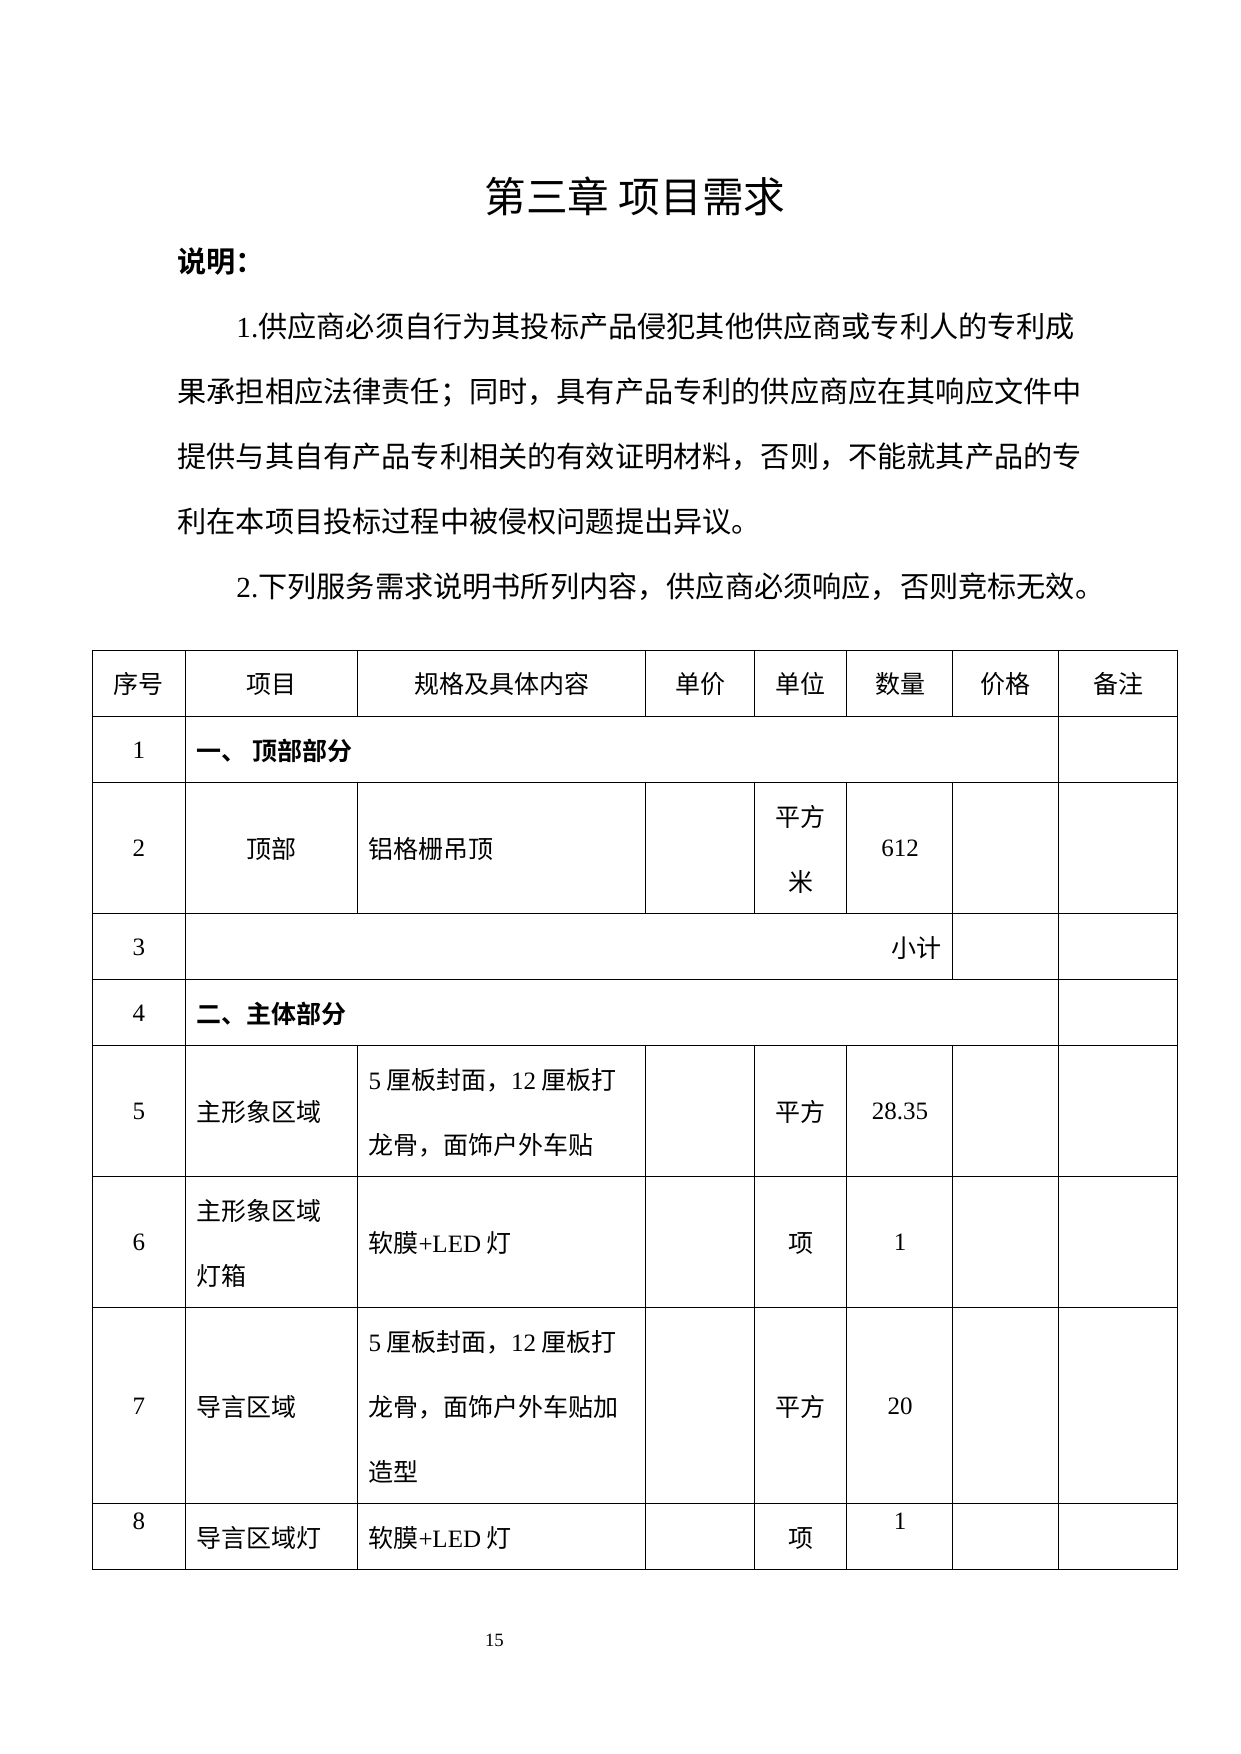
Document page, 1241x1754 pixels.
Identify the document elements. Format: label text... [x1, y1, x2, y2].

table_cell 顶部 [186, 783, 357, 913]
table_cell 5厘板封面，12厘板打龙骨，面饰户外车贴加造型 [358, 1308, 645, 1503]
text 2.下列服务需求说明书所列内容，供应商必须响应，否则竞标无效。 [177, 552, 1092, 617]
table_cell [646, 783, 754, 913]
table_cell 5 [93, 1046, 185, 1176]
table_cell [953, 914, 1058, 979]
table_cell 4 [93, 980, 185, 1045]
table_cell [1059, 717, 1177, 782]
table_header 单价 [646, 651, 754, 716]
table_cell 1 [847, 1504, 952, 1569]
table_cell [1059, 980, 1177, 1045]
table_cell 软膜+LED灯 [358, 1504, 645, 1569]
table_cell [1059, 1177, 1177, 1307]
table_cell [646, 1504, 754, 1569]
table_cell 主形象区域 [186, 1046, 357, 1176]
table_cell [646, 1177, 754, 1307]
table_header 序号 [93, 651, 185, 716]
table_cell [646, 1046, 754, 1176]
table_cell [953, 783, 1058, 913]
text 说明： [177, 227, 1092, 292]
table_cell 主形象区域灯箱 [186, 1177, 357, 1307]
table_cell [1059, 783, 1177, 913]
table_cell [646, 1308, 754, 1503]
table_cell [953, 1046, 1058, 1176]
table_cell 5厘板封面，12厘板打龙骨，面饰户外车贴 [358, 1046, 645, 1176]
table_cell 平方 [755, 1046, 846, 1176]
table_cell 一、 顶部部分 [186, 717, 1058, 782]
table_cell [1059, 1308, 1177, 1503]
table_cell 20 [847, 1308, 952, 1503]
text 1.供应商必须自行为其投标产品侵犯其他供应商或专利人的专利成果承担相应法律责任；同时，具有产品专利的供应商应在其响应文件中提供与其自有产品专利相关的有效证明材料，否则，不能就其产品的专利在本项目投标过程中被侵权问题提出异议。 [177, 292, 1092, 552]
table_cell 28.35 [847, 1046, 952, 1176]
table_cell 1 [93, 717, 185, 782]
table_cell 导言区域灯箱 [186, 1504, 357, 1569]
table_cell [1059, 1504, 1177, 1569]
table_cell 小计 [186, 914, 952, 979]
table_cell 平方米 [755, 783, 846, 913]
table_cell [1059, 914, 1177, 979]
table_header 数量 [847, 651, 952, 716]
table_header 项目 [186, 651, 357, 716]
table_header 备注 [1059, 651, 1177, 716]
table_header 单位 [755, 651, 846, 716]
table_cell 项 [755, 1177, 846, 1307]
table_cell [953, 1308, 1058, 1503]
table_cell [1059, 1046, 1177, 1176]
text 第三章 项目需求 [177, 162, 1092, 227]
table_cell 2 [93, 783, 185, 913]
table_cell 7 [93, 1308, 185, 1503]
table_cell 6 [93, 1177, 185, 1307]
table_cell 3 [93, 914, 185, 979]
table_cell [953, 1177, 1058, 1307]
table_cell 铝格栅吊顶 [358, 783, 645, 913]
table_cell 612 [847, 783, 952, 913]
table_cell 二、主体部分 [186, 980, 1058, 1045]
table_header 规格及具体内容 [358, 651, 645, 716]
table_header 价格 [953, 651, 1058, 716]
table_cell 8 [93, 1504, 185, 1569]
table_cell 平方 [755, 1308, 846, 1503]
table_cell 项 [755, 1504, 846, 1569]
table_cell [953, 1504, 1058, 1569]
table_cell 导言区域 [186, 1308, 357, 1503]
table_cell 软膜+LED灯 [358, 1177, 645, 1307]
table_cell 1 [847, 1177, 952, 1307]
